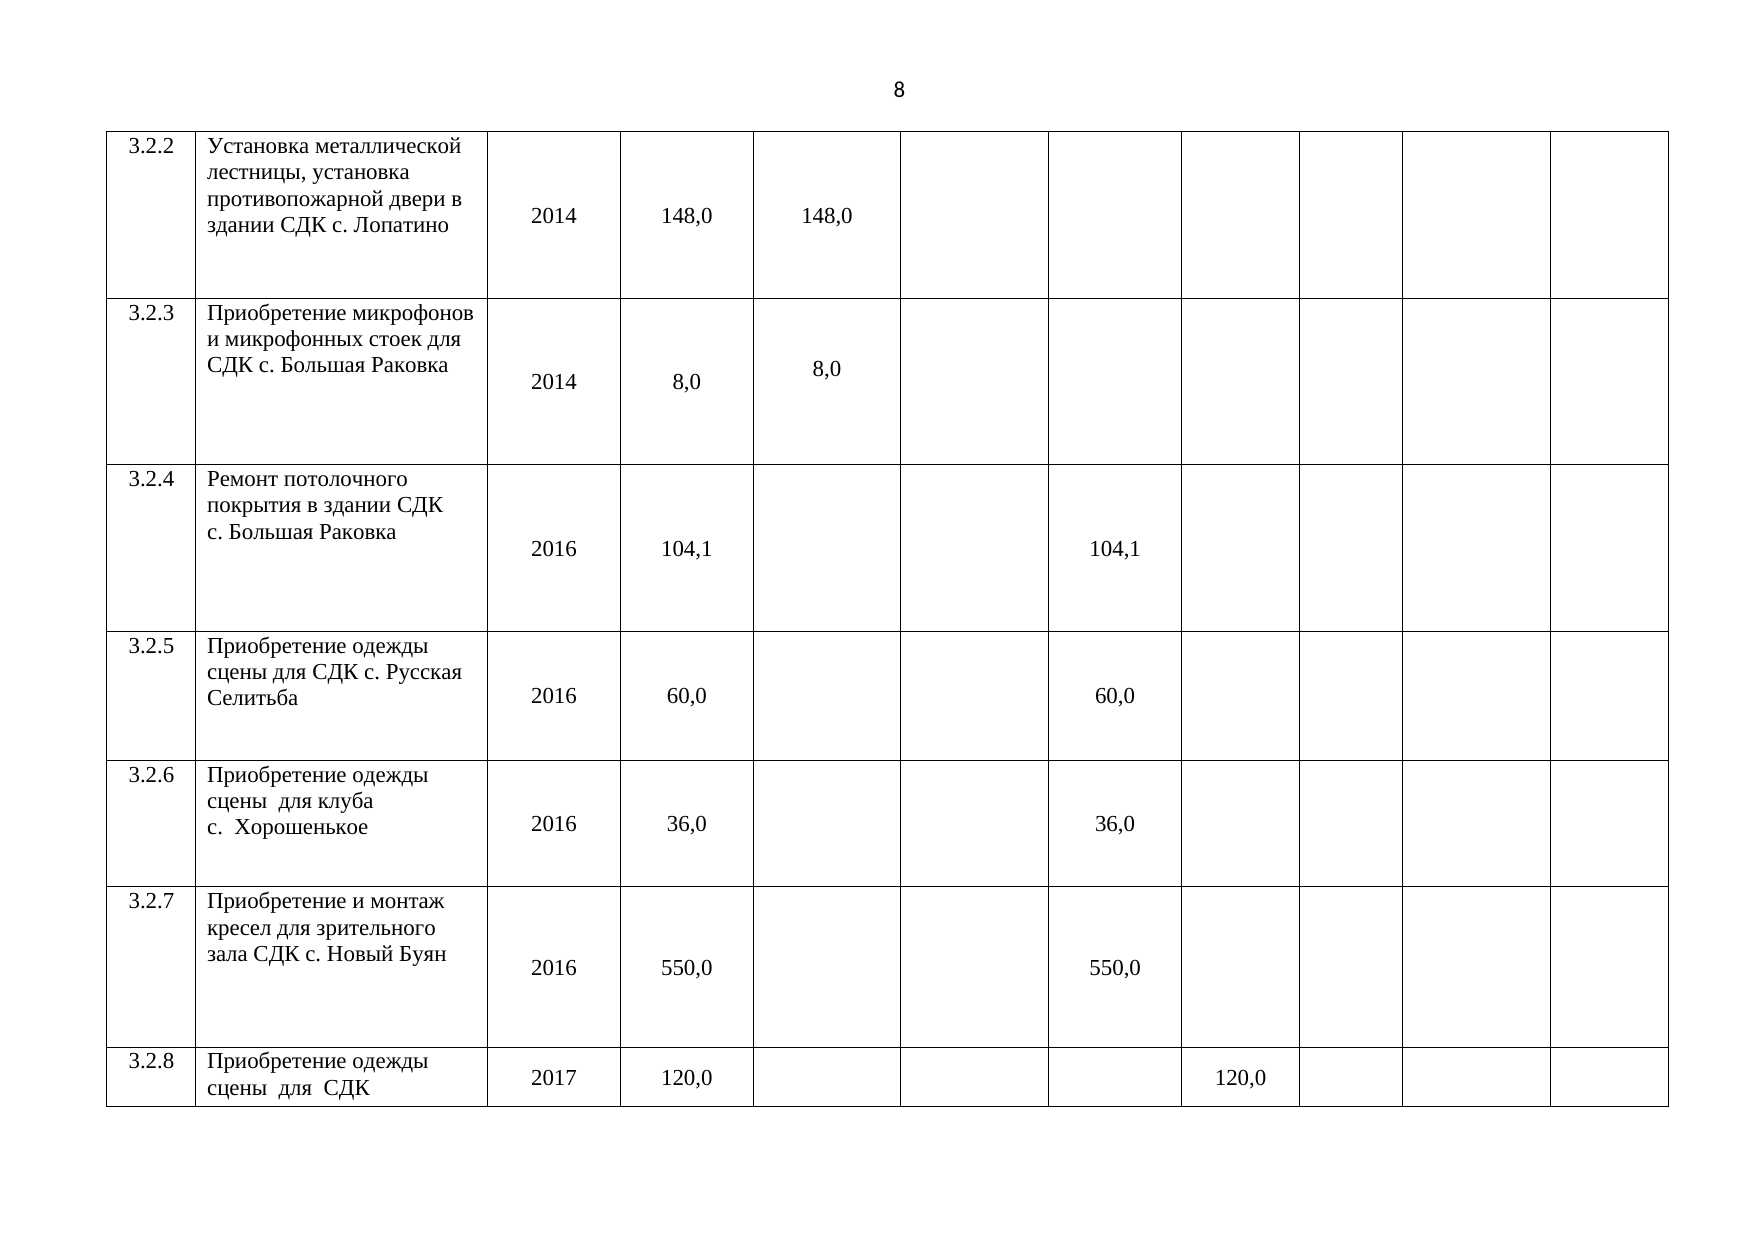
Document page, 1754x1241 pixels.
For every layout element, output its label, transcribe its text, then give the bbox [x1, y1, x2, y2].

table_cell 2016 [488, 465, 620, 631]
table_cell [1182, 887, 1299, 1047]
table_cell [1300, 1048, 1402, 1106]
table_cell [1403, 1048, 1550, 1106]
table_cell 3.2.8 [107, 1048, 195, 1106]
table_cell 2014 [488, 132, 620, 298]
table_cell 550,0 [621, 887, 753, 1047]
table_cell Приобретение и монтаж кресел для зрительного зала СДК с. Новый Буян [196, 887, 487, 1047]
table_cell [1551, 299, 1668, 464]
table_cell 120,0 [1182, 1048, 1299, 1106]
table_cell [754, 887, 900, 1047]
table_cell [1403, 299, 1550, 464]
table_cell 104,1 [621, 465, 753, 631]
table_cell [1182, 761, 1299, 886]
table_cell 8,0 [621, 299, 753, 464]
table_cell 2016 [488, 761, 620, 886]
table_cell [754, 632, 900, 760]
table_cell [1551, 1048, 1668, 1106]
table_cell [1300, 632, 1402, 760]
table_cell 148,0 [754, 132, 900, 298]
table_cell Приобретение микрофонов и микрофонных стоек для СДК с. Большая Раковка [196, 299, 487, 464]
table_cell 3.2.6 [107, 761, 195, 886]
table_cell 2017 [488, 1048, 620, 1106]
table_cell 3.2.5 [107, 632, 195, 760]
table_cell 3.2.4 [107, 465, 195, 631]
table_cell [901, 299, 1048, 464]
table_cell [1551, 132, 1668, 298]
table_cell Приобретение одежды сцены для СДК с. Русская Селитьба [196, 632, 487, 760]
table_cell [1300, 887, 1402, 1047]
table_cell 550,0 [1049, 887, 1181, 1047]
table_cell [1049, 132, 1181, 298]
table_cell [901, 465, 1048, 631]
table_cell [1182, 132, 1299, 298]
table_cell [1300, 132, 1402, 298]
table_cell [1182, 632, 1299, 760]
table_cell [1403, 761, 1550, 886]
table_cell 120,0 [621, 1048, 753, 1106]
table_cell Установка металлической лестницы, установка противопожарной двери в здании СДК с. Лопатино [196, 132, 487, 298]
table_cell [1300, 761, 1402, 886]
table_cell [196, 1048, 487, 1106]
table_cell [1551, 465, 1668, 631]
table_cell 36,0 [1049, 761, 1181, 886]
table_cell 36,0 [621, 761, 753, 886]
table_cell 3.2.2 [107, 132, 195, 298]
table_cell 104,1 [1049, 465, 1181, 631]
table_cell 2016 [488, 887, 620, 1047]
table_cell Ремонт потолочного покрытия в здании СДК с. Большая Раковка [196, 465, 487, 631]
table_cell [1182, 465, 1299, 631]
table_cell [1049, 1048, 1181, 1106]
table_cell 2014 [488, 299, 620, 464]
table_cell [1403, 465, 1550, 631]
table_cell [1049, 299, 1181, 464]
table_cell [1182, 299, 1299, 464]
table_cell 148,0 [621, 132, 753, 298]
table_cell 3.2.7 [107, 887, 195, 1047]
table_cell [901, 132, 1048, 298]
table_cell [1300, 299, 1402, 464]
table_cell [1403, 132, 1550, 298]
table_cell [754, 1048, 900, 1106]
table_cell [901, 761, 1048, 886]
table_cell 3.2.3 [107, 299, 195, 464]
table_cell [1300, 465, 1402, 631]
table_cell Приобретение одежды сцены для клуба с. Хорошенькое [196, 761, 487, 886]
table_cell [1551, 632, 1668, 760]
table_cell [1551, 887, 1668, 1047]
table_cell 60,0 [1049, 632, 1181, 760]
table_cell 8,0 [754, 299, 900, 464]
table_cell [901, 887, 1048, 1047]
table_cell [754, 761, 900, 886]
table_cell [1551, 761, 1668, 886]
table_cell 60,0 [621, 632, 753, 760]
table_cell [1403, 887, 1550, 1047]
table_cell [901, 632, 1048, 760]
table_cell [1403, 632, 1550, 760]
table_cell [901, 1048, 1048, 1106]
table_cell 2016 [488, 632, 620, 760]
table_cell [754, 465, 900, 631]
